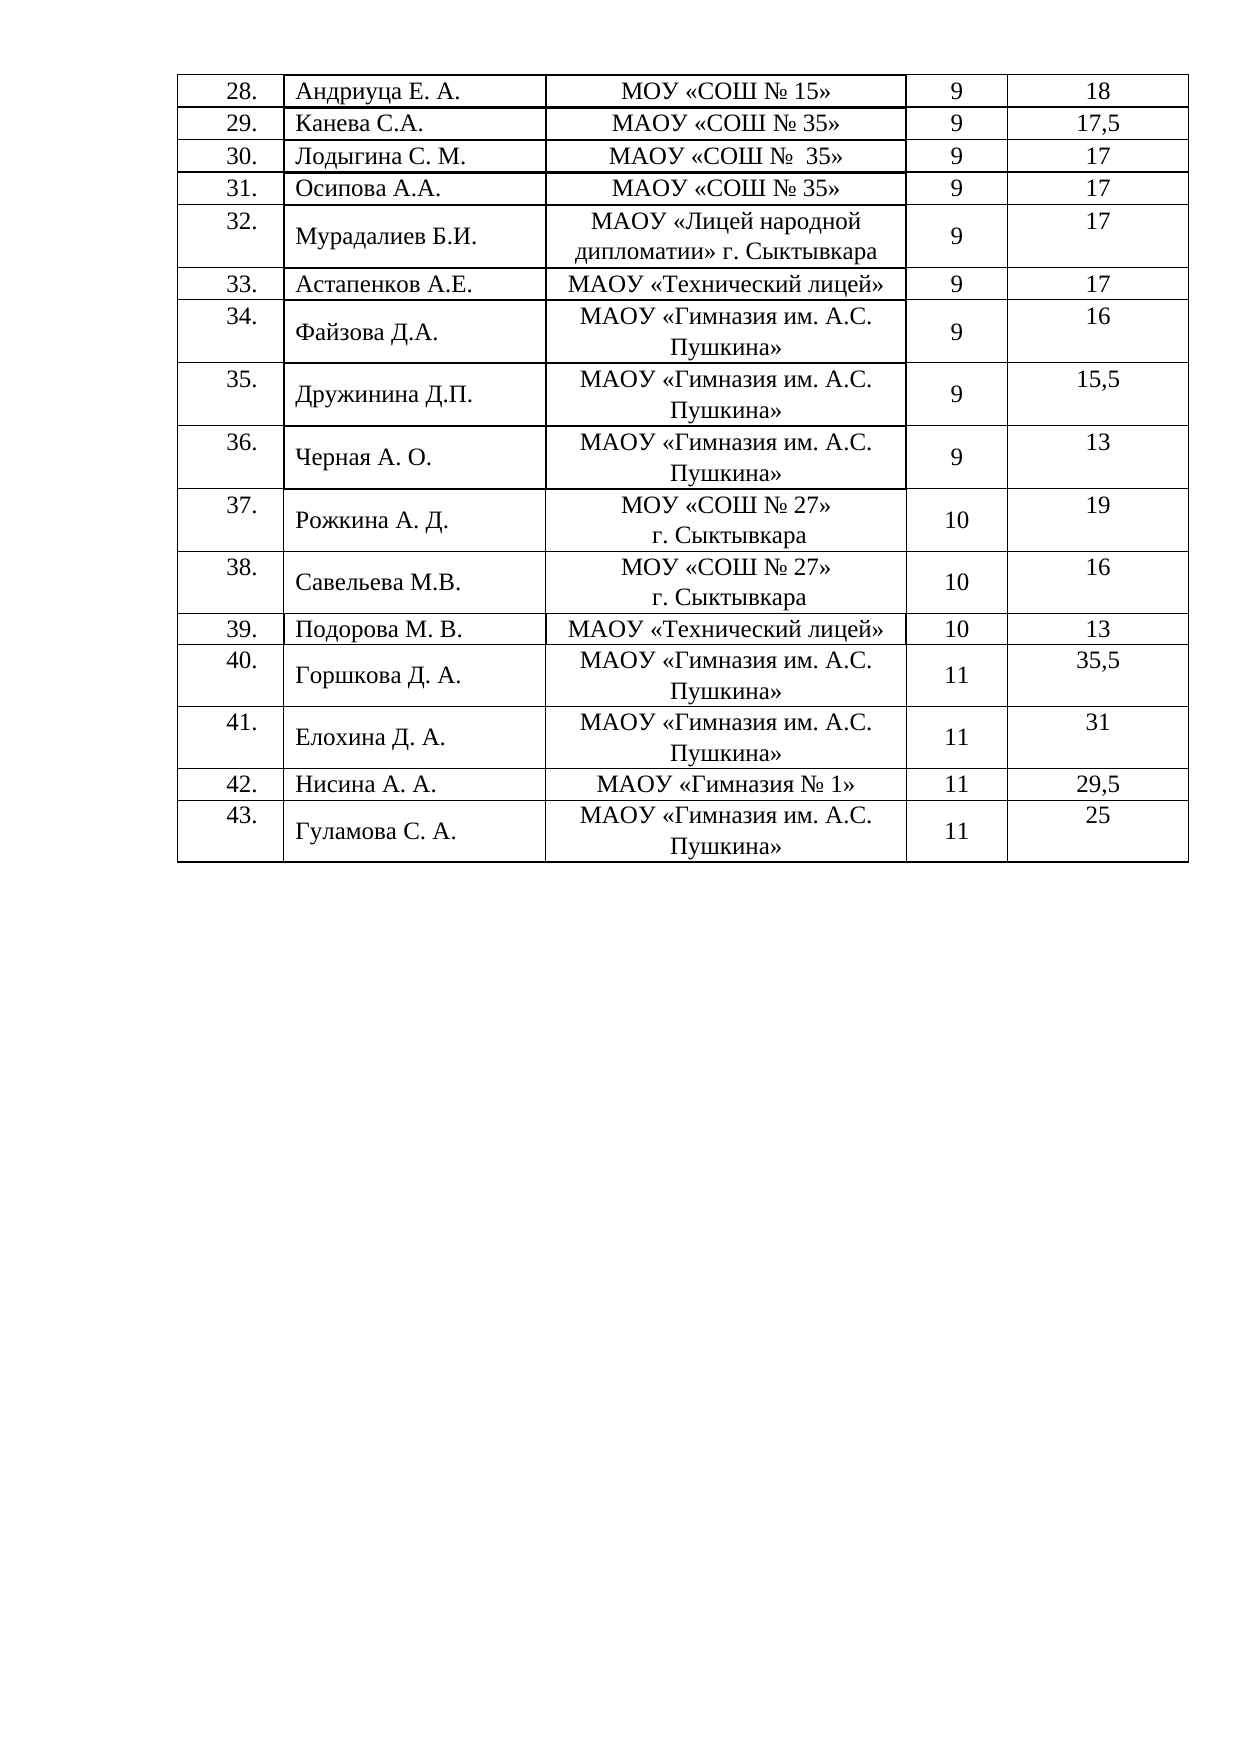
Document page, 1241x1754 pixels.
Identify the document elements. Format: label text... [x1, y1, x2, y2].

table_cell МАОУ «СОШ № 35» [547, 109, 905, 139]
table_cell 13 [1008, 614, 1188, 644]
table_cell 31 [1008, 707, 1188, 768]
table_cell 11 [907, 707, 1007, 768]
table_cell 11 [907, 769, 1007, 799]
table_cell Астапенков А.Е. [285, 269, 545, 299]
table_cell МОУ «СОШ № 15» [547, 76, 905, 106]
table_cell [178, 108, 283, 139]
table_cell 9 [907, 363, 1007, 425]
table_cell Горшкова Д. А. [284, 645, 545, 706]
table_cell [178, 552, 283, 613]
table_cell 16 [1008, 552, 1188, 613]
table_cell [178, 268, 283, 299]
table_cell Осипова А.А. [285, 174, 545, 204]
table_cell Подорова М. В. [285, 614, 545, 644]
table_cell Елохина Д. А. [284, 707, 545, 768]
table_cell Гуламова С. А. [284, 801, 545, 861]
table_cell [178, 801, 283, 861]
table_cell 17 [1008, 205, 1188, 267]
table_cell Мурадалиев Б.И. [285, 206, 545, 267]
table_cell МАОУ «Гимназия им. А.С. Пушкина» [547, 301, 905, 362]
table_cell 29,5 [1008, 769, 1188, 799]
table_cell 9 [907, 140, 1007, 171]
table_cell Канева С.А. [285, 109, 545, 139]
table_cell [178, 300, 283, 362]
table_cell МАОУ «Лицей народной дипломатии» г. Сыктывкара [547, 206, 905, 267]
table_cell 25 [1008, 801, 1188, 861]
table_cell 19 [1008, 489, 1188, 551]
table_cell Лодыгина С. М. [285, 141, 545, 171]
table_cell 10 [907, 614, 1007, 644]
table_cell [178, 363, 283, 425]
table_cell 10 [907, 552, 1007, 613]
table_cell 9 [907, 75, 1007, 106]
table_cell МАОУ «СОШ № 35» [547, 141, 905, 171]
table_cell 17,5 [1008, 108, 1188, 139]
table_cell МАОУ «СОШ № 35» [547, 174, 905, 204]
table_cell МАОУ «Гимназия им. А.С. Пушкина» [547, 364, 905, 425]
table_cell [178, 769, 283, 799]
table_cell МАОУ «Гимназия № 1» [546, 769, 906, 799]
table_cell 17 [1008, 173, 1188, 204]
table_cell Андриуца Е. А. [285, 76, 545, 106]
table_cell [178, 489, 283, 551]
table_cell 10 [907, 489, 1007, 551]
table_cell МАОУ «Гимназия им. А.С. Пушкина» [546, 801, 906, 861]
table_cell [178, 173, 283, 204]
table_cell МАОУ «Гимназия им. А.С. Пушкина» [546, 707, 906, 768]
table_cell МАОУ «Технический лицей» [547, 269, 905, 299]
table_cell Файзова Д.А. [285, 301, 545, 362]
table_cell 15,5 [1008, 363, 1188, 425]
table_cell МАОУ «Гимназия им. А.С. Пушкина» [547, 427, 905, 488]
table_cell Рожкина А. Д. [284, 490, 545, 551]
table_cell 9 [907, 173, 1007, 204]
table_cell 9 [907, 108, 1007, 139]
table_cell 13 [1008, 426, 1188, 488]
table_cell 17 [1008, 268, 1188, 299]
table_cell 18 [1008, 75, 1188, 106]
table_cell 17 [1008, 140, 1188, 171]
table_cell 9 [907, 268, 1007, 299]
table_cell Черная А. О. [285, 427, 545, 488]
table_cell [178, 205, 283, 267]
table_cell Нисина А. А. [284, 769, 545, 799]
table_cell 9 [907, 205, 1007, 267]
table_cell 11 [907, 645, 1007, 706]
table_cell Савельева М.В. [284, 552, 545, 613]
table_cell 16 [1008, 300, 1188, 362]
table_cell [178, 707, 283, 768]
table_cell 35,5 [1008, 645, 1188, 706]
table_cell [178, 426, 283, 488]
table_cell 11 [907, 801, 1007, 861]
table_cell МОУ «СОШ № 27» г. Сыктывкара [546, 552, 906, 613]
table_cell МОУ «СОШ № 27» г. Сыктывкара [546, 490, 906, 551]
table_cell [178, 75, 283, 106]
table_cell Дружинина Д.П. [285, 364, 545, 425]
table_cell 9 [907, 300, 1007, 362]
table_cell [178, 614, 283, 644]
table_cell [178, 645, 283, 706]
table_cell 9 [907, 426, 1007, 488]
table_cell [178, 140, 283, 171]
table_cell МАОУ «Технический лицей» [547, 614, 905, 644]
table_cell МАОУ «Гимназия им. А.С. Пушкина» [546, 645, 906, 706]
